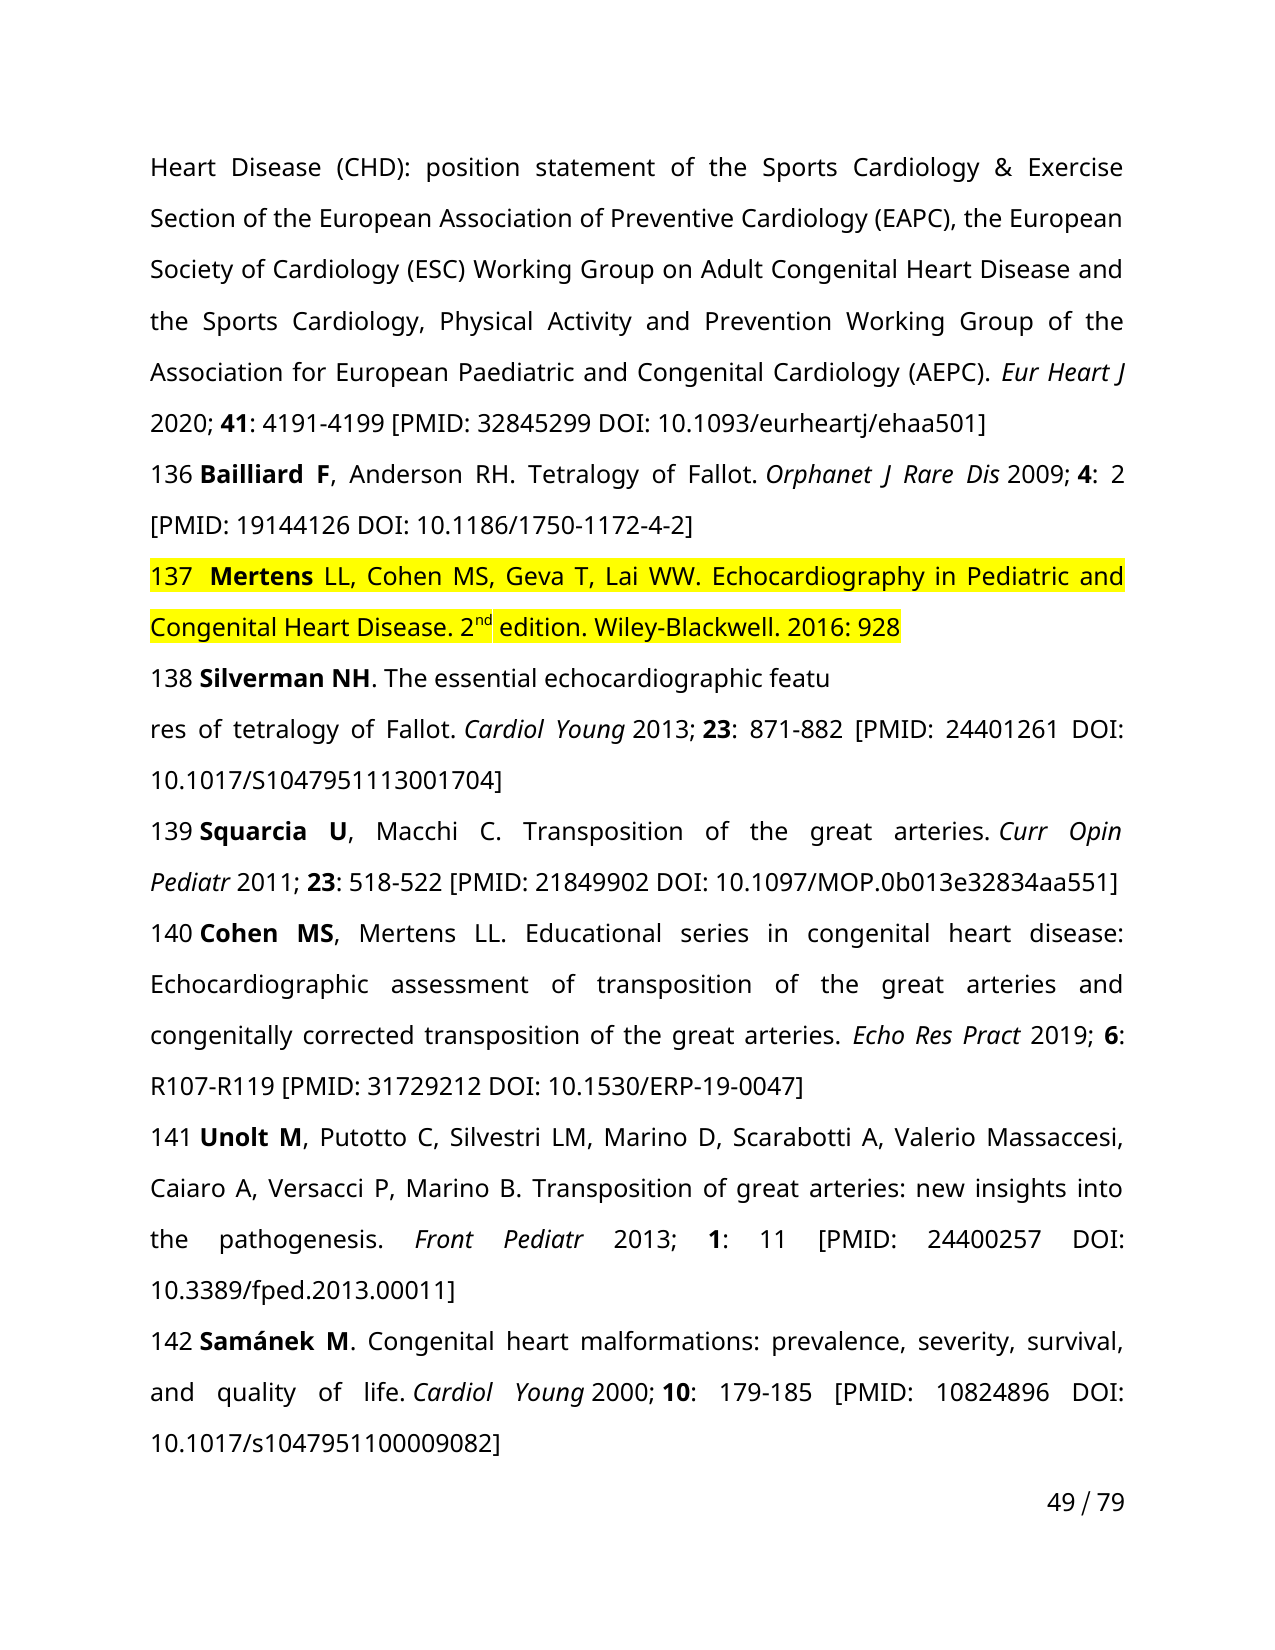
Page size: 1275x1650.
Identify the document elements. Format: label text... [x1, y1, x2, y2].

text 139 Squarcia U, Macchi C. Transposition of the great arteries. Curr Opin Pediatr 2011; 23: 518-522 [PMID: 21849902 DOI: 10.1097/MOP.0b013e32834aa551] [150, 813, 1125, 899]
text 142 Samánek M. Congenital heart malformations: prevalence, severity, survival, and quality of life. Cardiol Young 2000; 10: 179-185 [PMID: 10824896 DOI: 10.1017/s1047951100009082] [150, 1324, 1125, 1460]
text 141 Unolt M, Putotto C, Silvestri LM, Marino D, Scarabotti A, Valerio Massaccesi, Caiaro A, Versacci P, Marino B. Transposition of great arteries: new insights into the pathogenesis. Front Pediatr 2013; 1: 11 [PMID: 24400257 DOI: 10.3389/fped.2013.00011] [150, 1120, 1125, 1307]
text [150, 150, 1125, 439]
text 136 Bailliard F, Anderson RH. Tetralogy of Fallot. Orphanet J Rare Dis 2009; 4: 2 [PMID: 19144126 DOI: 10.1186/1750-1172-4-2] [150, 456, 1125, 541]
text 138 Silverman NH. The essential echocardiographic featu [150, 660, 1125, 694]
text 137 Mertens LL, Cohen MS, Geva T, Lai WW. Echocardiography in Pediatric and Congenital Heart Disease. 2nd edition. Wiley-Blackwell. 2016: 928 [150, 592, 1125, 643]
text res of tetralogy of Fallot. Cardiol Young 2013; 23: 871-882 [PMID: 24401261 DOI: 10.1017/S1047951113001704] [150, 711, 1125, 797]
text 140 Cohen MS, Mertens LL. Educational series in congenital heart disease: Echocardiographic assessment of transposition of the great arteries and congenitally corrected transposition of the great arteries. Echo Res Pract 2019; 6: R107-R119 [PMID: 31729212 DOI: 10.1530/ERP-19-0047] [150, 916, 1125, 1103]
